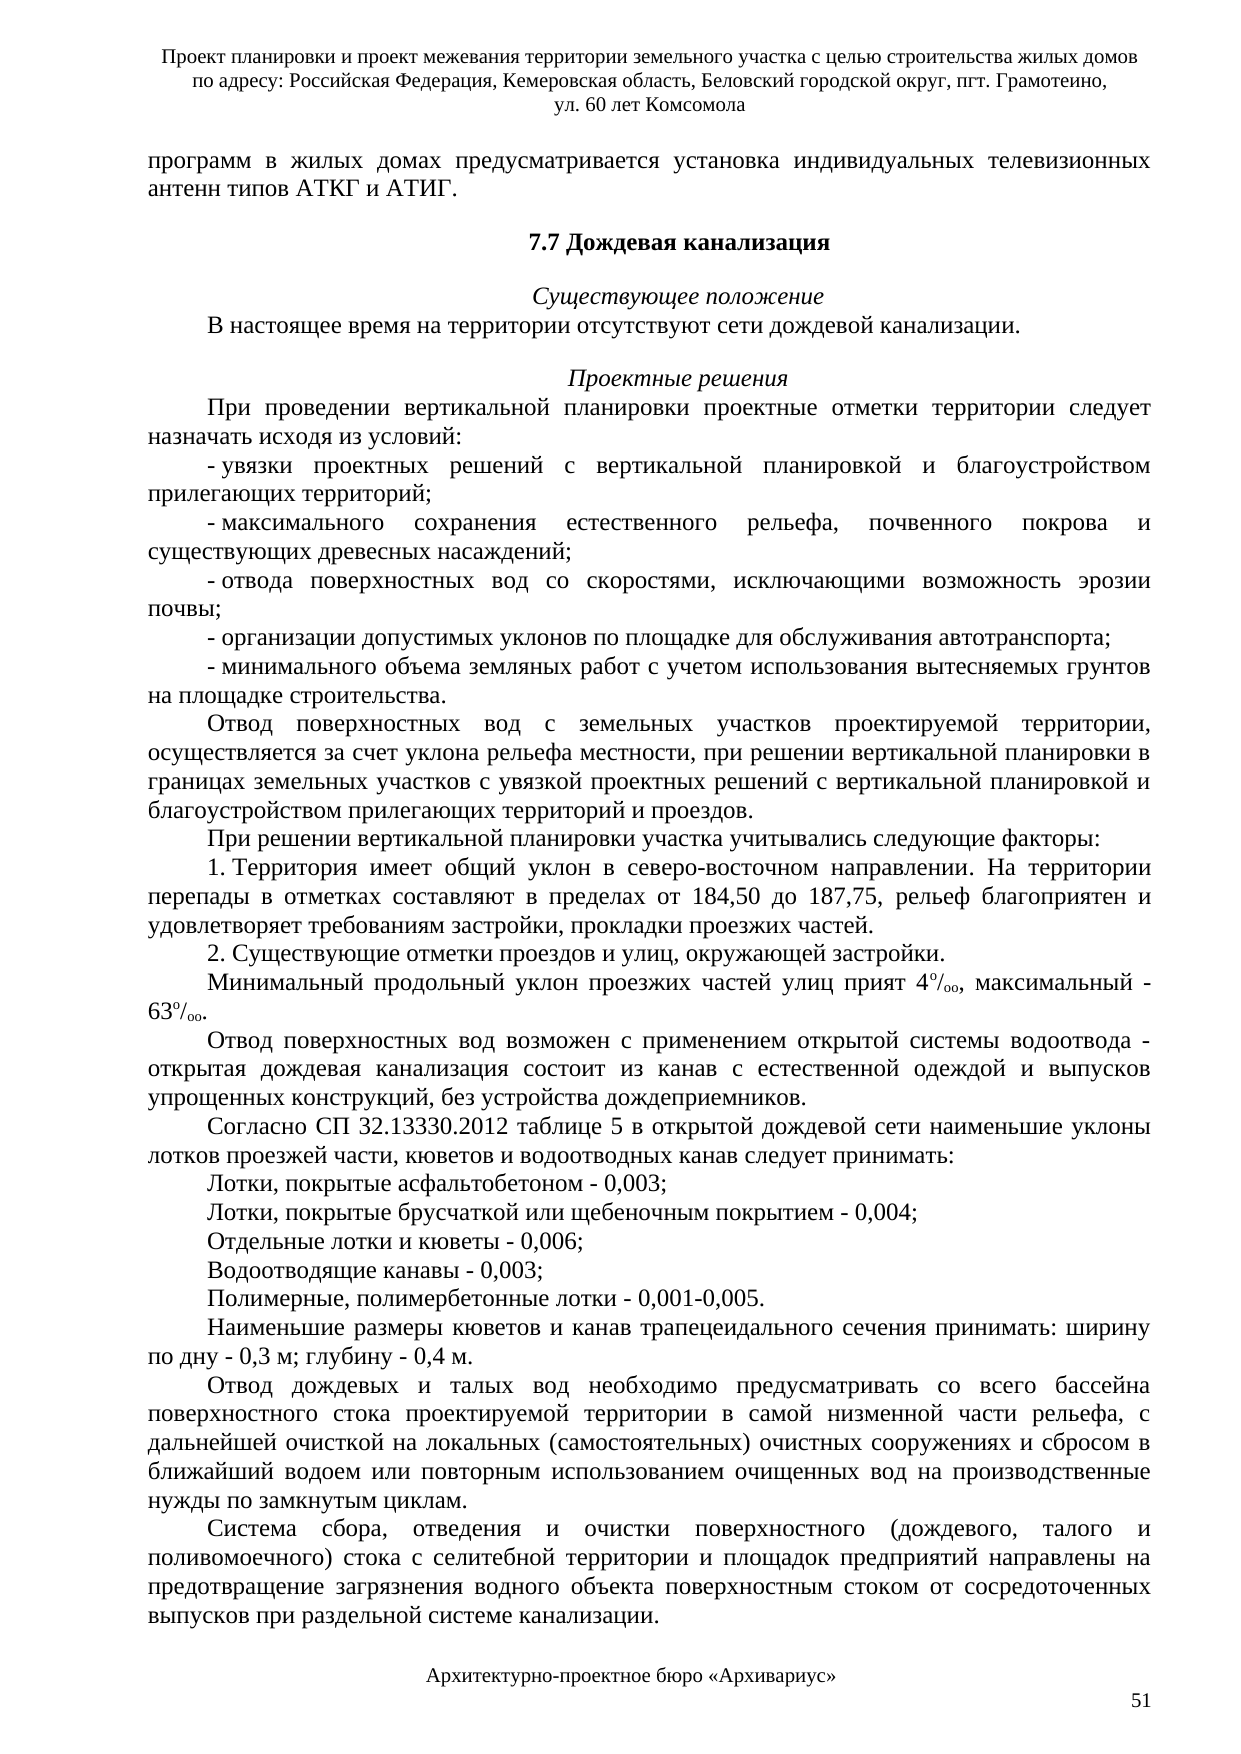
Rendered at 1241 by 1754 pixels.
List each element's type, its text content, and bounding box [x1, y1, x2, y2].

text Наименьшие размеры кюветов и канав трапецеидального сечения принимать: ширину по дну - 0,3 м; глубину - 0,4 м. [148, 1312, 1152, 1370]
text Согласно СП 32.13330.2012 таблице 5 в открытой дождевой сети наименьшие уклоны лотков проезжей части, кюветов и водоотводных канав следует принимать: [148, 1111, 1152, 1168]
text 7.7 Дождевая канализация [148, 227, 1152, 256]
text 1. Территория имеет общий уклон в северо-восточном направлении. На территории перепады в отметках составляют в пределах от 184,50 до 187,75, рельеф благоприятен и удовлетворяет требованиям застройки, прокладки проезжих частей. [148, 852, 1152, 938]
text Полимерные, полимербетонные лотки - 0,001-0,005. [148, 1283, 1152, 1312]
text Лотки, покрытые асфальтобетоном - 0,003; [148, 1168, 1152, 1197]
text Проектные решения [148, 363, 1152, 392]
text Отвод поверхностных вод с земельных участков проектируемой территории, осуществляется за счет уклона рельефа местности, при решении вертикальной планировки в границах земельных участков с увязкой проектных решений с вертикальной планировкой и благоустройством прилегающих территорий и проездов. [148, 708, 1152, 823]
text Водоотводящие канавы - 0,003; [148, 1255, 1152, 1283]
text Минимальный продольный уклон проезжих частей улиц прият 4о/оо, максимальный - 63о/оо. [148, 967, 1152, 1025]
text - минимального объема земляных работ с учетом использования вытесняемых грунтов на площадке строительства. [148, 651, 1152, 708]
text Лотки, покрытые брусчаткой или щебеночным покрытием - 0,004; [148, 1197, 1152, 1226]
text Система сбора, отведения и очистки поверхностного (дождевого, талого и поливомоечного) стока с селитебной территории и площадок предприятий направлены на предотвращение загрязнения водного объекта поверхностным стоком от сосредоточенных выпусков при раздельной системе канализации. [148, 1513, 1152, 1628]
text При проведении вертикальной планировки проектные отметки территории следует назначать исходя из условий: [148, 392, 1152, 450]
text - увязки проектных решений с вертикальной планировкой и благоустройством прилегающих территорий; [148, 450, 1152, 507]
text Отвод поверхностных вод возможен с применением открытой системы водоотвода - открытая дождевая канализация состоит из канав с естественной одеждой и выпусков упрощенных конструкций, без устройства дождеприемников. [148, 1025, 1152, 1111]
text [148, 145, 1152, 202]
text 2. Существующие отметки проездов и улиц, окружающей застройки. [148, 938, 1152, 967]
text Отдельные лотки и кюветы - 0,006; [148, 1226, 1152, 1255]
text При решении вертикальной планировки участка учитывались следующие факторы: [148, 823, 1152, 852]
text В настоящее время на территории отсутствуют сети дождевой канализации. [148, 310, 1152, 338]
text - максимального сохранения естественного рельефа, почвенного покрова и существующих древесных насаждений; [148, 507, 1152, 565]
text - организации допустимых уклонов по площадке для обслуживания автотранспорта; [148, 622, 1152, 651]
text Существующее положение [148, 281, 1152, 310]
text Отвод дождевых и талых вод необходимо предусматривать со всего бассейна поверхностного стока проектируемой территории в самой низменной части рельефа, с дальнейшей очисткой на локальных (самостоятельных) очистных сооружениях и сбросом в ближайший водоем или повторным использованием очищенных вод на производственные нужды по замкнутым циклам. [148, 1370, 1152, 1513]
text - отвода поверхностных вод со скоростями, исключающими возможность эрозии почвы; [148, 565, 1152, 622]
